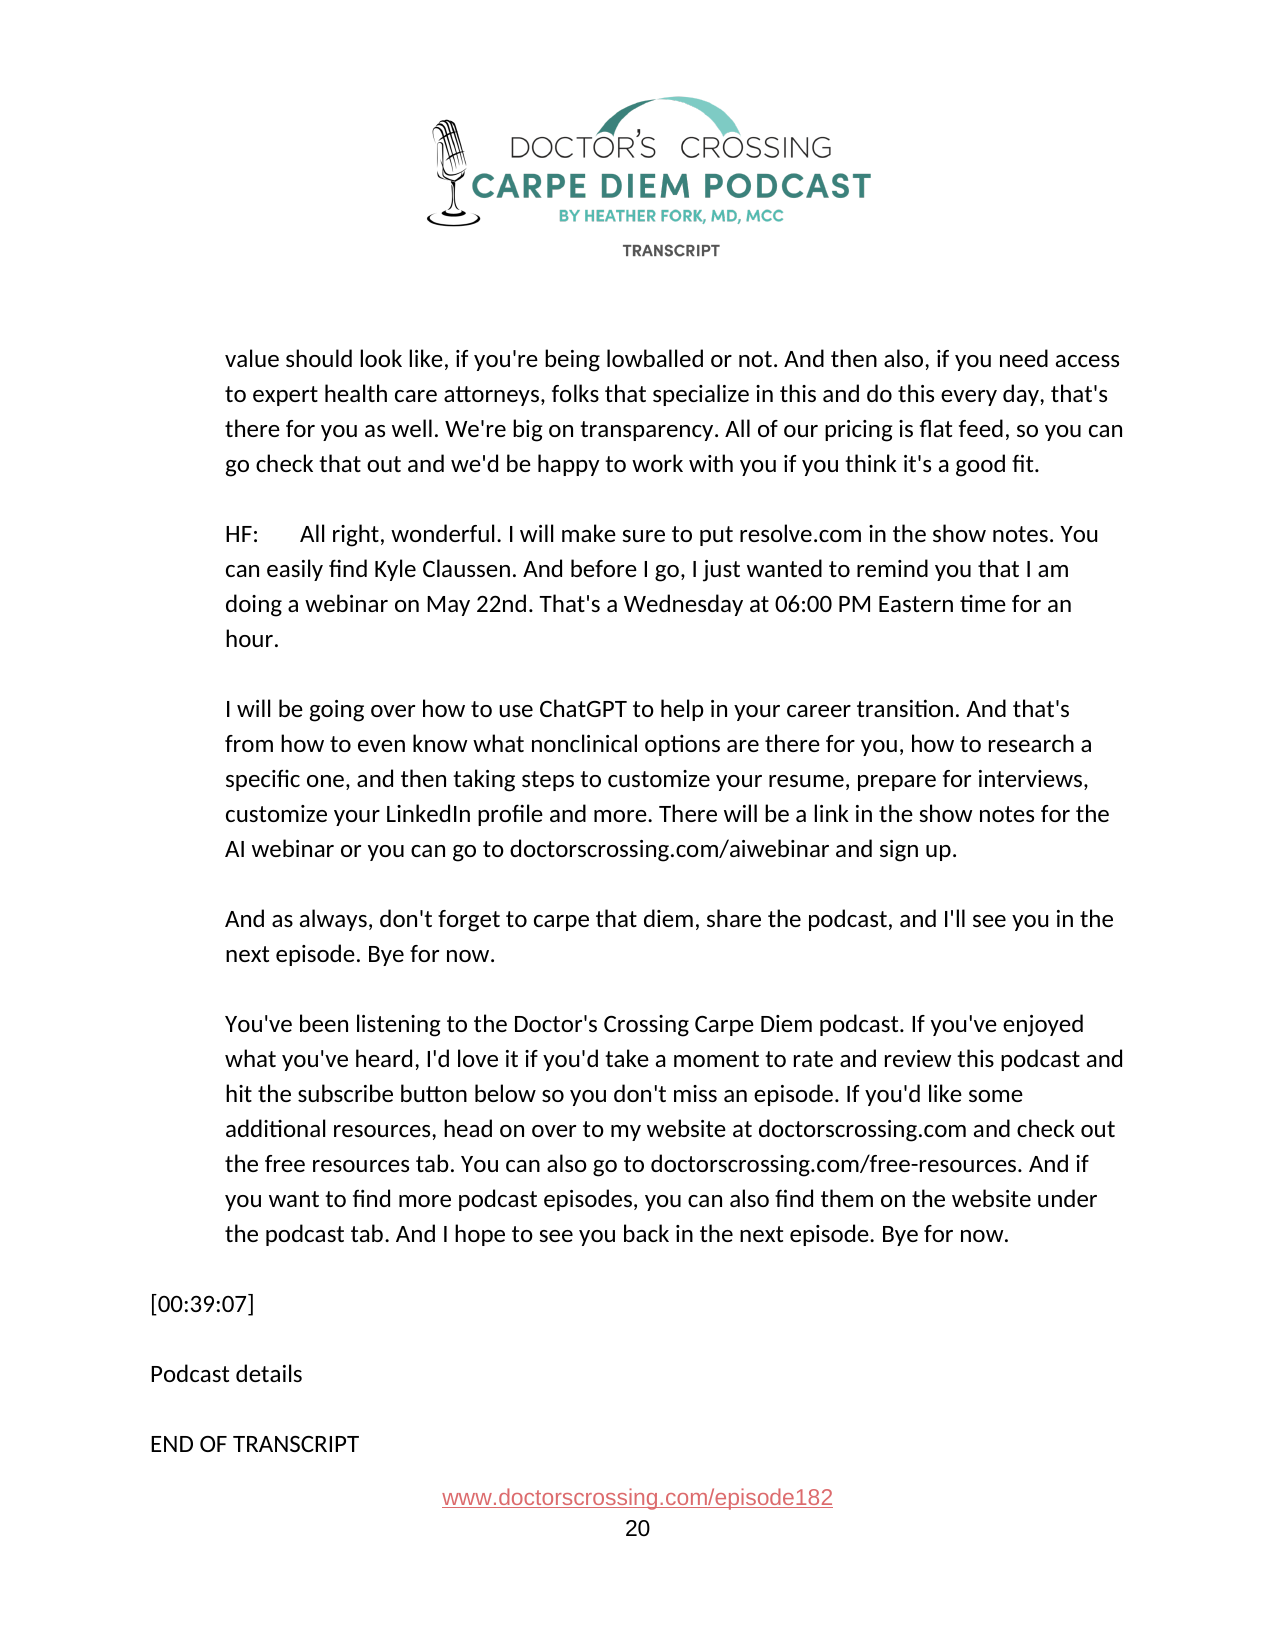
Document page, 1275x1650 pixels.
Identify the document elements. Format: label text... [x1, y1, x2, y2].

text HF: All right, wonderful. I will make sure to put resolve.com in the show notes. You can easily find Kyle Claussen. And before I go, I just wanted to remind you that I am doing a webinar on May 22nd. That's a Wednesday at 06:00 PM Eastern time for an hour. [225, 518, 1125, 653]
text You've been listening to the Doctor's Crossing Carpe Diem podcast. If you've enjoyed what you've heard, I'd love it if you'd take a moment to rate and review this podcast and hit the subscribe button below so you don't miss an episode. If you'd like some additional resources, head on over to my website at doctorscrossing.com and check out the free resources tab. You can also go to doctorscrossing.com/free-resources. And if you want to find more podcast episodes, you can also find them on the website under the podcast tab. And I hope to see you back in the next episode. Bye for now. [225, 1008, 1125, 1248]
text END OF TRANSCRIPT [150, 1428, 1125, 1458]
text And as always, don't forget to carpe that diem, share the podcast, and I'll see you in the next episode. Bye for now. [225, 903, 1125, 968]
picture [320, 71, 1022, 150]
text I will be going over how to use ChatGPT to help in your career transition. And that's from how to even know what nonclinical options are there for you, how to research a specific one, and then taking steps to customize your resume, prepare for interviews, customize your LinkedIn profile and more. There will be a link in the show notes for the AI webinar or you can go to doctorscrossing.com/aiwebinar and sign up. [225, 693, 1125, 863]
text [00:39:07] [150, 1288, 1125, 1318]
text Podcast details [150, 1358, 1125, 1388]
